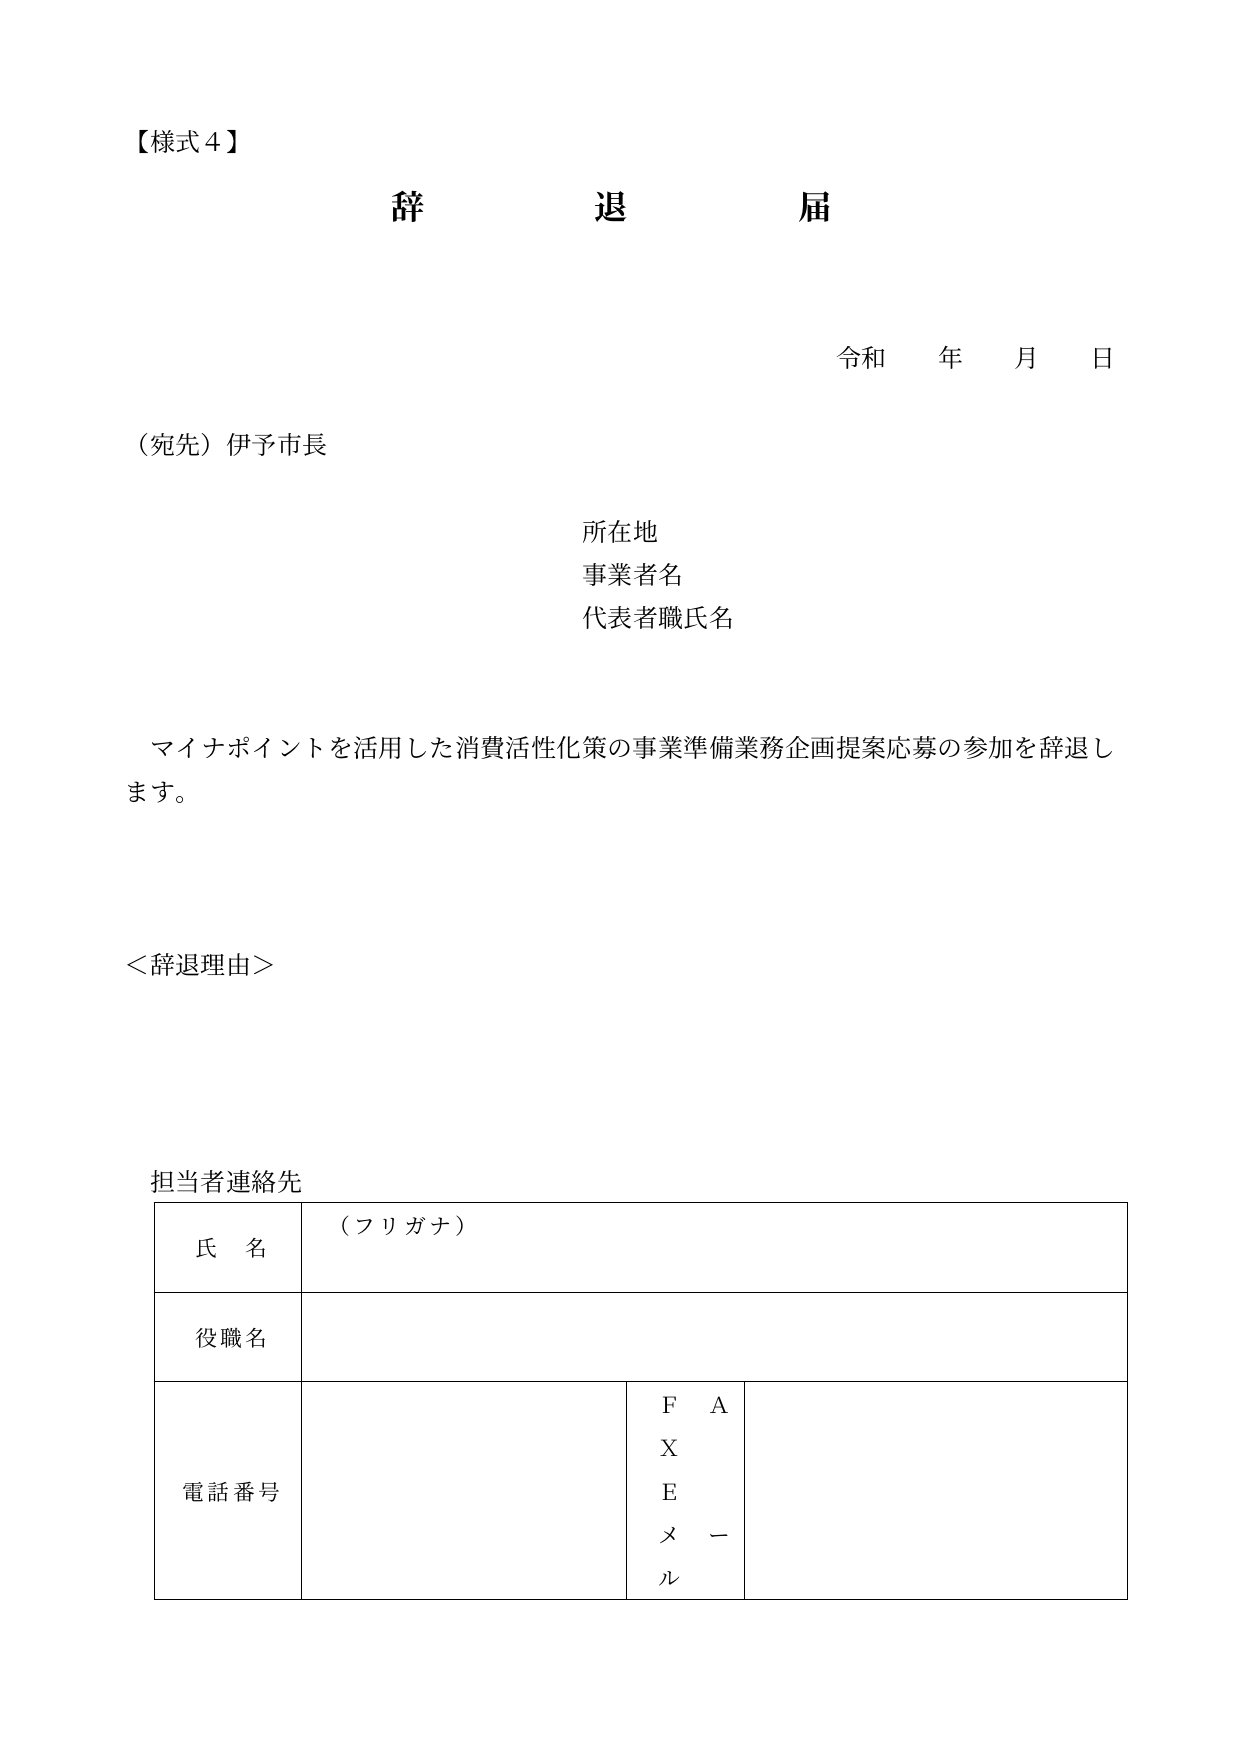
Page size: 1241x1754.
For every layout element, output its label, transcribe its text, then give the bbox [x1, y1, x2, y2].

table_cell [302, 1382, 626, 1599]
table_cell [745, 1382, 1127, 1599]
text 令和 年 月 日 [124, 335, 1116, 379]
text 辞 退 届 [124, 162, 1116, 249]
text 代表者職氏名 [124, 595, 1116, 639]
table_cell [302, 1293, 1127, 1381]
text 【様式４】 [124, 119, 1116, 162]
text 所在地 [124, 509, 1116, 552]
text （宛先）伊予市長 [124, 422, 1116, 465]
table_cell 役職名 [155, 1293, 301, 1381]
text マイナポイントを活用した消費活性化策の事業準備業務企画提案応募の参加を辞退します。 [124, 725, 1116, 812]
table_header 氏 名 [155, 1203, 301, 1292]
table_cell 電話番号 [155, 1382, 301, 1599]
table_cell ＦＡＸ Ｅメール [627, 1382, 744, 1599]
text 担当者連絡先 [124, 1159, 1116, 1202]
text ＜辞退理由＞ [124, 942, 1116, 985]
table_header （フリガナ） [302, 1203, 1127, 1292]
text 事業者名 [124, 552, 1116, 595]
